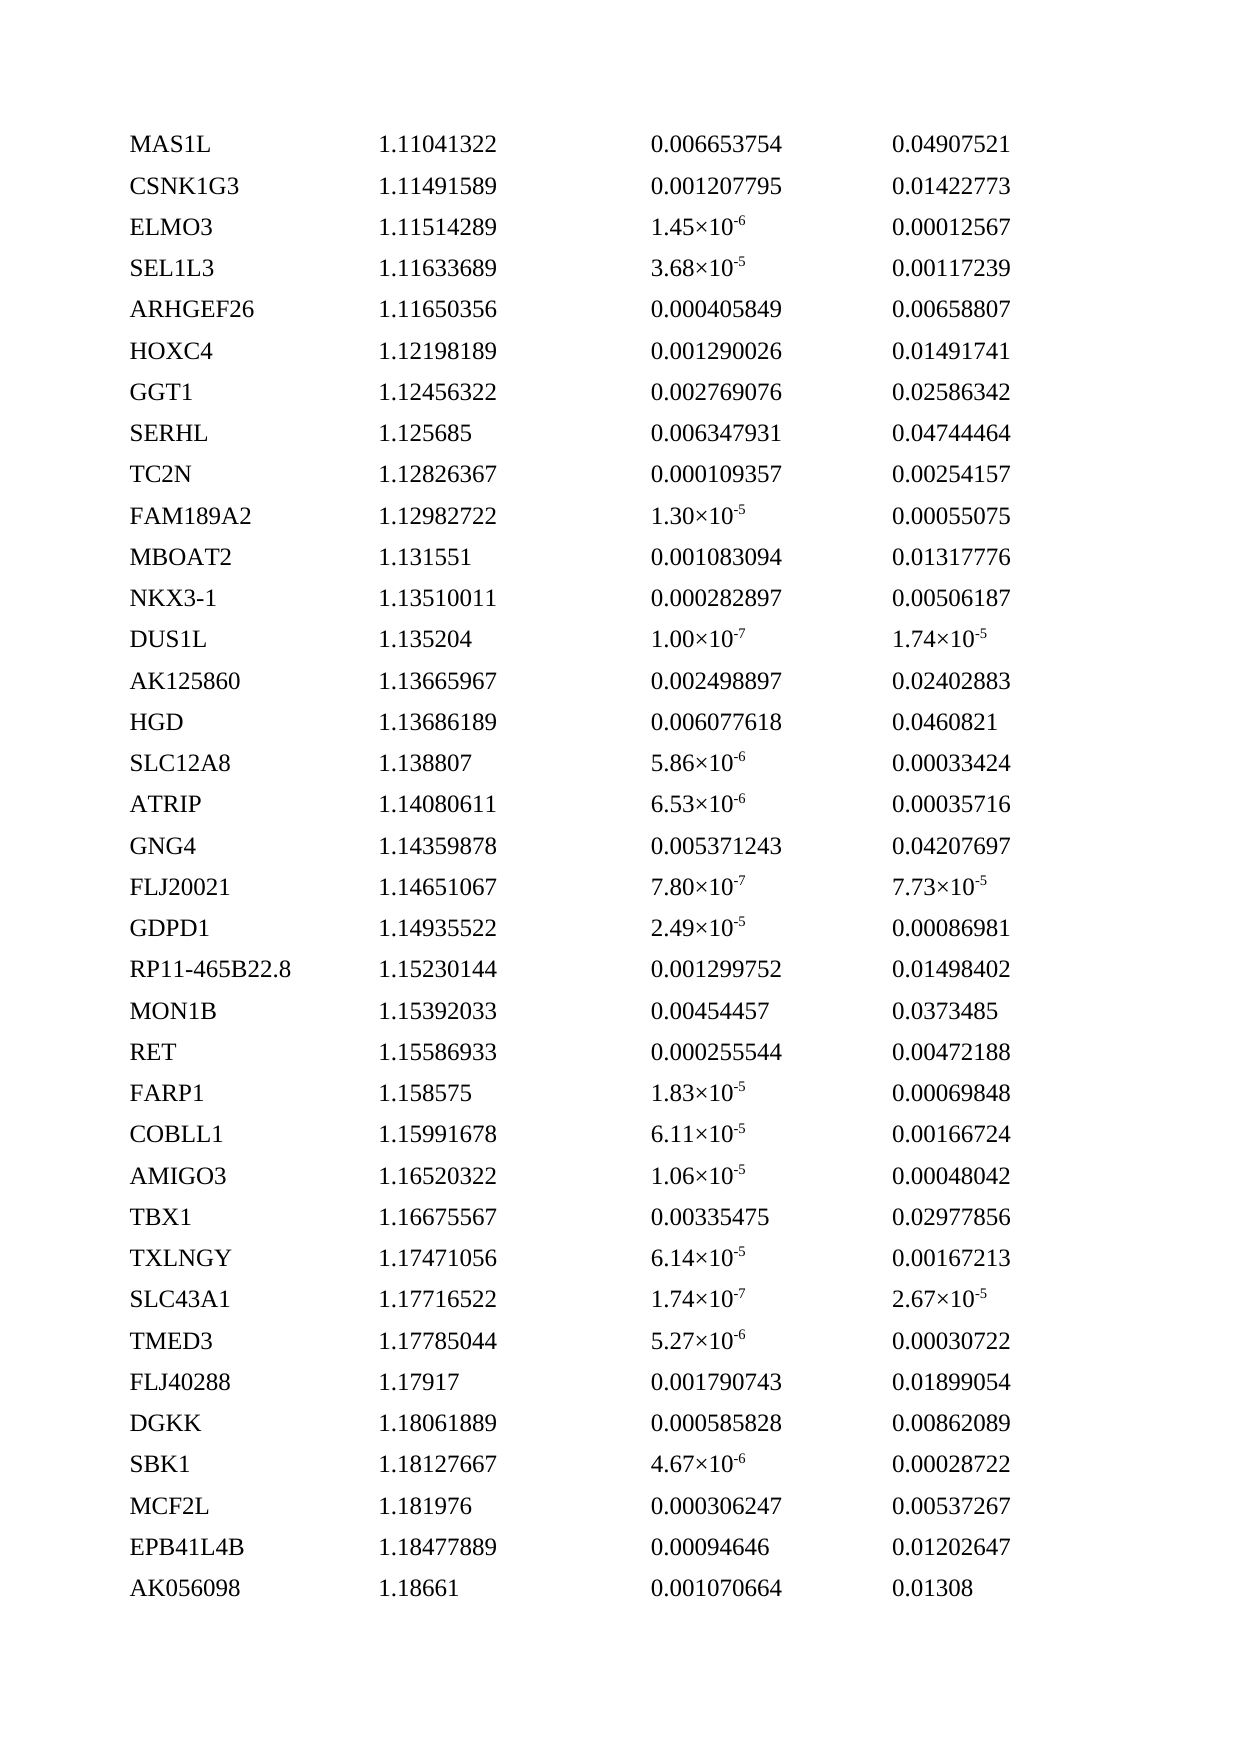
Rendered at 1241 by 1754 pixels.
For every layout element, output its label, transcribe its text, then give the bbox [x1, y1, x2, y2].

table_cell 1.125685 [367, 418, 639, 459]
table_cell 1.15991678 [367, 1120, 639, 1161]
table_cell HGD [118, 707, 367, 748]
table_cell 5.86×10-6 [639, 748, 881, 789]
table_cell 1.17917 [367, 1367, 639, 1408]
table_cell 0.001083094 [639, 542, 881, 583]
table_cell 1.15392033 [367, 996, 639, 1037]
table_cell SEL1L3 [118, 253, 367, 294]
table_cell 0.02586342 [881, 377, 1122, 418]
table_cell 0.00012567 [881, 212, 1122, 253]
table_cell ATRIP [118, 790, 367, 831]
table_cell 0.02402883 [881, 666, 1122, 707]
table_cell RET [118, 1037, 367, 1078]
table_cell 1.18061889 [367, 1408, 639, 1449]
table_cell TC2N [118, 460, 367, 501]
table_cell 1.158575 [367, 1078, 639, 1119]
table_cell 0.00862089 [881, 1408, 1122, 1449]
table_cell 1.11633689 [367, 253, 639, 294]
table_cell 1.138807 [367, 748, 639, 789]
table_cell 1.45×10-6 [639, 212, 881, 253]
table_cell 0.005371243 [639, 831, 881, 872]
table_cell 0.000282897 [639, 583, 881, 624]
table_cell 1.11041322 [367, 130, 639, 171]
table_cell 6.11×10-5 [639, 1120, 881, 1161]
table_cell 1.18661 [367, 1573, 639, 1614]
table_cell 1.14080611 [367, 790, 639, 831]
table_cell 0.01899054 [881, 1367, 1122, 1408]
table_cell GDPD1 [118, 913, 367, 954]
table_cell 0.001290026 [639, 336, 881, 377]
table_cell 1.16520322 [367, 1161, 639, 1202]
table_cell 1.17716522 [367, 1285, 639, 1326]
table_cell 6.14×10-5 [639, 1243, 881, 1284]
table_cell AK056098 [118, 1573, 367, 1614]
table_cell MBOAT2 [118, 542, 367, 583]
table_cell 0.00254157 [881, 460, 1122, 501]
table_cell 0.01498402 [881, 955, 1122, 996]
table_cell ARHGEF26 [118, 295, 367, 336]
table_cell 1.135204 [367, 625, 639, 666]
table_cell 0.00086981 [881, 913, 1122, 954]
table_cell 1.12982722 [367, 501, 639, 542]
table_cell 0.00167213 [881, 1243, 1122, 1284]
table_cell 0.00035716 [881, 790, 1122, 831]
table_cell TBX1 [118, 1202, 367, 1243]
table_cell 0.00069848 [881, 1078, 1122, 1119]
table_cell 3.68×10-5 [639, 253, 881, 294]
table_cell 2.49×10-5 [639, 913, 881, 954]
table_cell 0.01317776 [881, 542, 1122, 583]
table_cell 1.17471056 [367, 1243, 639, 1284]
table_cell 0.00506187 [881, 583, 1122, 624]
table_cell 1.12198189 [367, 336, 639, 377]
table_cell FLJ20021 [118, 872, 367, 913]
table_cell 0.00537267 [881, 1491, 1122, 1532]
table_cell NKX3-1 [118, 583, 367, 624]
table_cell TMED3 [118, 1326, 367, 1367]
table_cell SLC12A8 [118, 748, 367, 789]
table_cell MAS1L [118, 130, 367, 171]
table_cell 1.30×10-5 [639, 501, 881, 542]
table_cell MCF2L [118, 1491, 367, 1532]
table_cell 7.73×10-5 [881, 872, 1122, 913]
table_cell 0.00454457 [639, 996, 881, 1037]
table_cell 1.14651067 [367, 872, 639, 913]
table_cell 1.11514289 [367, 212, 639, 253]
table_cell 1.13686189 [367, 707, 639, 748]
table_cell 0.00033424 [881, 748, 1122, 789]
table_cell 0.000109357 [639, 460, 881, 501]
table_cell 1.13665967 [367, 666, 639, 707]
table_cell 1.13510011 [367, 583, 639, 624]
table_cell SERHL [118, 418, 367, 459]
table_cell 0.00335475 [639, 1202, 881, 1243]
table_cell 0.002769076 [639, 377, 881, 418]
table_cell 0.01491741 [881, 336, 1122, 377]
table_cell 1.181976 [367, 1491, 639, 1532]
table_cell 1.15230144 [367, 955, 639, 996]
table_cell COBLL1 [118, 1120, 367, 1161]
table_cell SBK1 [118, 1450, 367, 1491]
table_cell 0.000585828 [639, 1408, 881, 1449]
table_cell EPB41L4B [118, 1532, 367, 1573]
table_cell 0.001070664 [639, 1573, 881, 1614]
table_cell 0.00055075 [881, 501, 1122, 542]
table_cell 0.00117239 [881, 253, 1122, 294]
table_cell AMIGO3 [118, 1161, 367, 1202]
table_cell 0.001207795 [639, 171, 881, 212]
table_cell 0.00030722 [881, 1326, 1122, 1367]
table_cell 1.00×10-7 [639, 625, 881, 666]
table_cell 0.00048042 [881, 1161, 1122, 1202]
table_cell 1.74×10-5 [881, 625, 1122, 666]
table_cell 6.53×10-6 [639, 790, 881, 831]
table_cell 0.001299752 [639, 955, 881, 996]
table_cell FAM189A2 [118, 501, 367, 542]
table_cell 0.001790743 [639, 1367, 881, 1408]
table_cell MON1B [118, 996, 367, 1037]
table_cell 0.02977856 [881, 1202, 1122, 1243]
table_cell 1.74×10-7 [639, 1285, 881, 1326]
table_cell 0.006347931 [639, 418, 881, 459]
table_cell 0.00166724 [881, 1120, 1122, 1161]
table_cell 2.67×10-5 [881, 1285, 1122, 1326]
table_cell RP11-465B22.8 [118, 955, 367, 996]
table_cell 0.00094646 [639, 1532, 881, 1573]
table_cell FLJ40288 [118, 1367, 367, 1408]
table_cell 1.18477889 [367, 1532, 639, 1573]
table_cell 0.01202647 [881, 1532, 1122, 1573]
table_cell 1.14935522 [367, 913, 639, 954]
table_cell 0.0460821 [881, 707, 1122, 748]
table_cell FARP1 [118, 1078, 367, 1119]
table_cell CSNK1G3 [118, 171, 367, 212]
table_cell 0.000255544 [639, 1037, 881, 1078]
table_cell HOXC4 [118, 336, 367, 377]
table_cell 0.002498897 [639, 666, 881, 707]
table_cell ELMO3 [118, 212, 367, 253]
table_cell 1.12826367 [367, 460, 639, 501]
table_cell 1.12456322 [367, 377, 639, 418]
table_cell 1.14359878 [367, 831, 639, 872]
table_cell GGT1 [118, 377, 367, 418]
table_cell 1.06×10-5 [639, 1161, 881, 1202]
table_cell 1.131551 [367, 542, 639, 583]
table_cell 1.17785044 [367, 1326, 639, 1367]
table_cell 1.11491589 [367, 171, 639, 212]
table_cell 1.15586933 [367, 1037, 639, 1078]
table_cell GNG4 [118, 831, 367, 872]
table_cell 0.000405849 [639, 295, 881, 336]
table_cell DUS1L [118, 625, 367, 666]
table_cell DGKK [118, 1408, 367, 1449]
table_cell 1.18127667 [367, 1450, 639, 1491]
table_cell SLC43A1 [118, 1285, 367, 1326]
table_cell 5.27×10-6 [639, 1326, 881, 1367]
table_cell 0.006653754 [639, 130, 881, 171]
table_cell 0.04907521 [881, 130, 1122, 171]
table_cell 0.000306247 [639, 1491, 881, 1532]
table_cell 0.04207697 [881, 831, 1122, 872]
table_cell 1.11650356 [367, 295, 639, 336]
table_cell 0.00028722 [881, 1450, 1122, 1491]
table_cell 0.01308 [881, 1573, 1122, 1614]
table_cell 7.80×10-7 [639, 872, 881, 913]
table_cell 0.04744464 [881, 418, 1122, 459]
table_cell 1.16675567 [367, 1202, 639, 1243]
table_cell AK125860 [118, 666, 367, 707]
table_cell 0.0373485 [881, 996, 1122, 1037]
table_cell 1.83×10-5 [639, 1078, 881, 1119]
table_cell 0.00472188 [881, 1037, 1122, 1078]
table_cell TXLNGY [118, 1243, 367, 1284]
table_cell 0.01422773 [881, 171, 1122, 212]
table_cell 0.00658807 [881, 295, 1122, 336]
table_cell 0.006077618 [639, 707, 881, 748]
table_cell 4.67×10-6 [639, 1450, 881, 1491]
